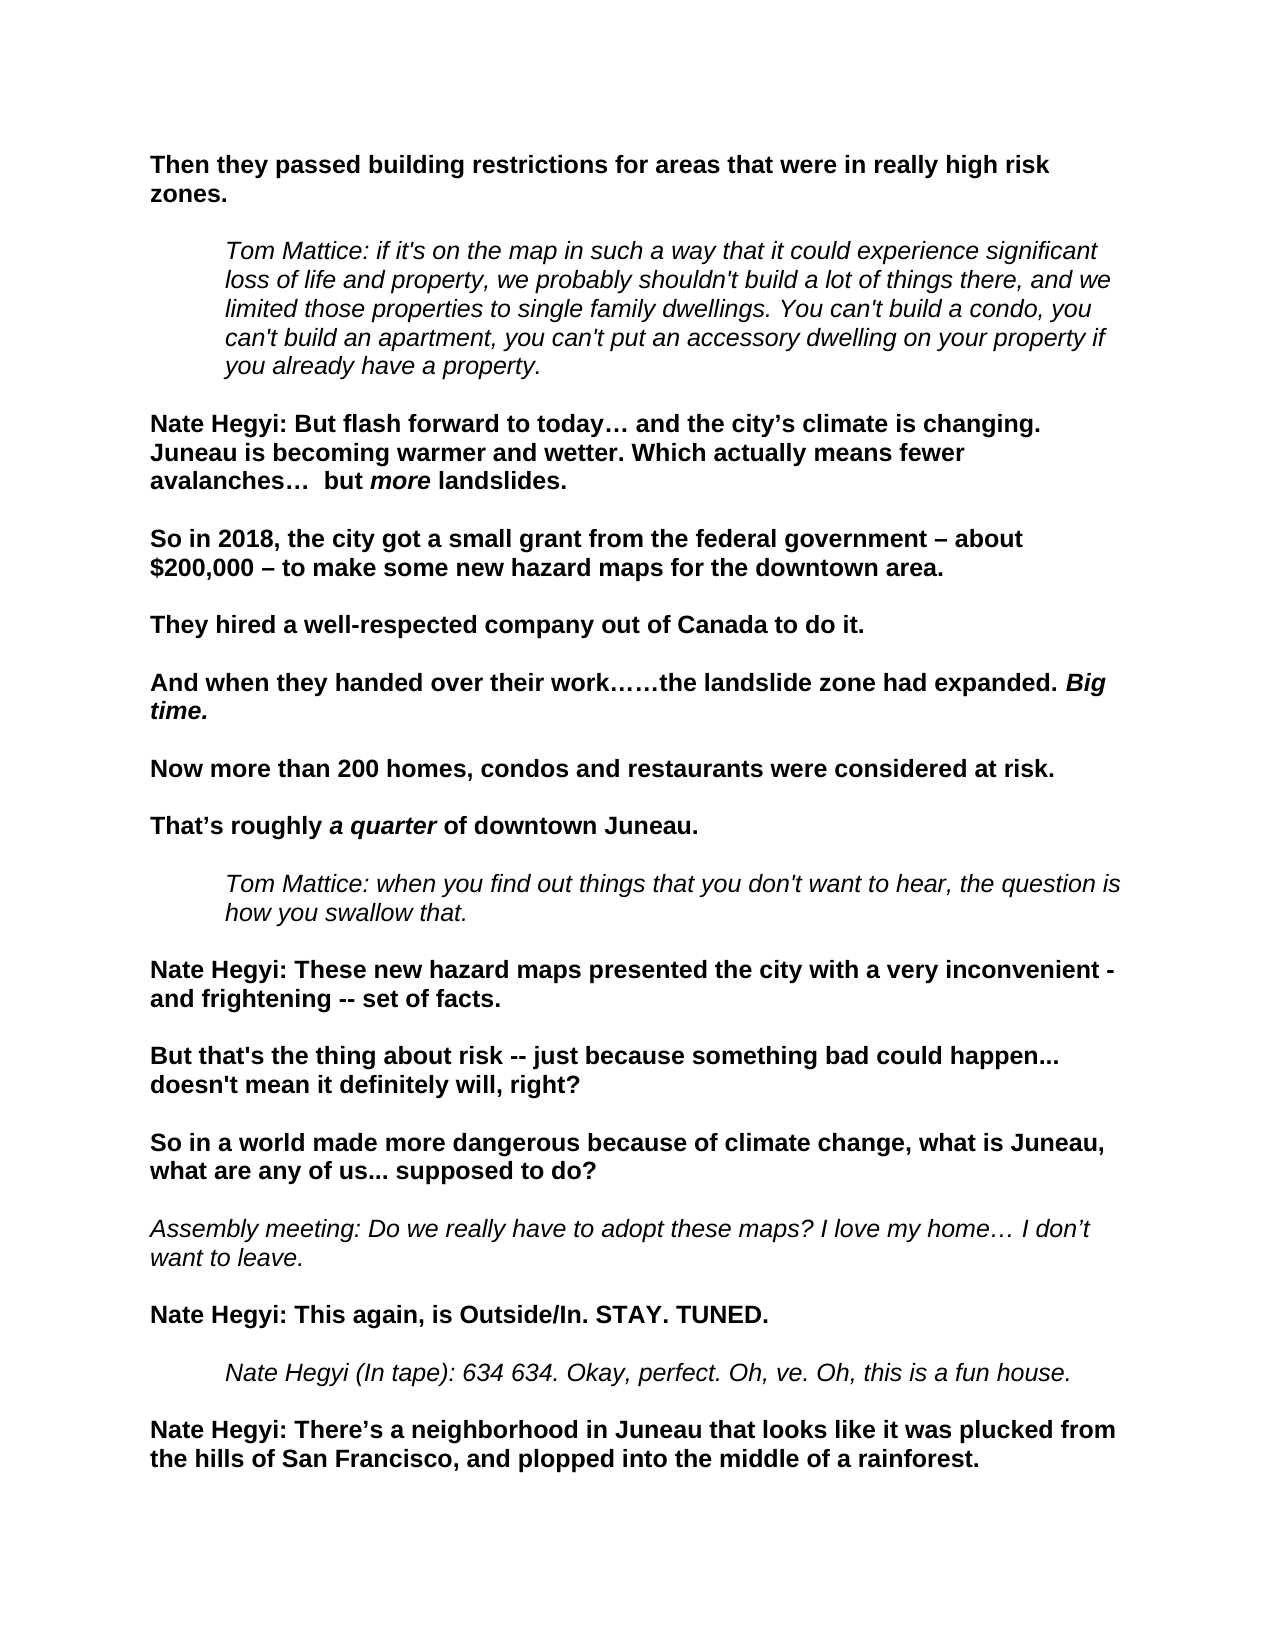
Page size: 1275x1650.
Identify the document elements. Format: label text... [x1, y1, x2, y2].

text Nate Hegyi: This again, is Outside/In. STAY. TUNED. [150, 1300, 1125, 1329]
text Then they passed building restrictions for areas that were in really high risk zones. [150, 150, 1125, 207]
text Nate Hegyi: But flash forward to today… and the city’s climate is changing. Juneau is becoming warmer and wetter. Which actually means fewer avalanches… but more landslides. [150, 409, 1125, 495]
text So in 2018, the city got a small grant from the federal government – about $200,000 – to make some new hazard maps for the downtown area. [150, 524, 1125, 581]
text Now more than 200 homes, condos and restaurants were considered at risk. [150, 754, 1125, 782]
text That’s roughly a quarter of downtown Juneau. [150, 811, 1125, 840]
text But that's the thing about risk -- just because something bad could happen... doesn't mean it definitely will, right? [150, 1041, 1125, 1099]
text Nate Hegyi: There’s a neighborhood in Juneau that looks like it was plucked from the hills of San Francisco, and plopped into the middle of a rainforest. [150, 1415, 1125, 1472]
text Nate Hegyi: These new hazard maps presented the city with a very inconvenient - and frightening -- set of facts. [150, 955, 1125, 1012]
text And when they handed over their work……the landslide zone had expanded. Big time. [150, 667, 1125, 725]
text So in a world made more dangerous because of climate change, what is Juneau, what are any of us... supposed to do? [150, 1127, 1125, 1185]
text Tom Mattice: when you find out things that you don't want to hear, the question is how you swallow that. [225, 869, 1125, 926]
text Nate Hegyi (In tape): 634 634. Okay, perfect. Oh, ve. Oh, this is a fun house. [225, 1357, 1125, 1386]
text They hired a well-respected company out of Canada to do it. [150, 610, 1125, 639]
text Assembly meeting: Do we really have to adopt these maps? I love my home… I don’t want to leave. [150, 1214, 1125, 1271]
text Tom Mattice: if it's on the map in such a way that it could experience significant loss of life and property, we probably shouldn't build a lot of things there, and we limited those properties to single family dwellings. You can't build a condo, you can't build an apartment, you can't put an accessory dwelling on your property if you already have a property. [225, 236, 1125, 380]
